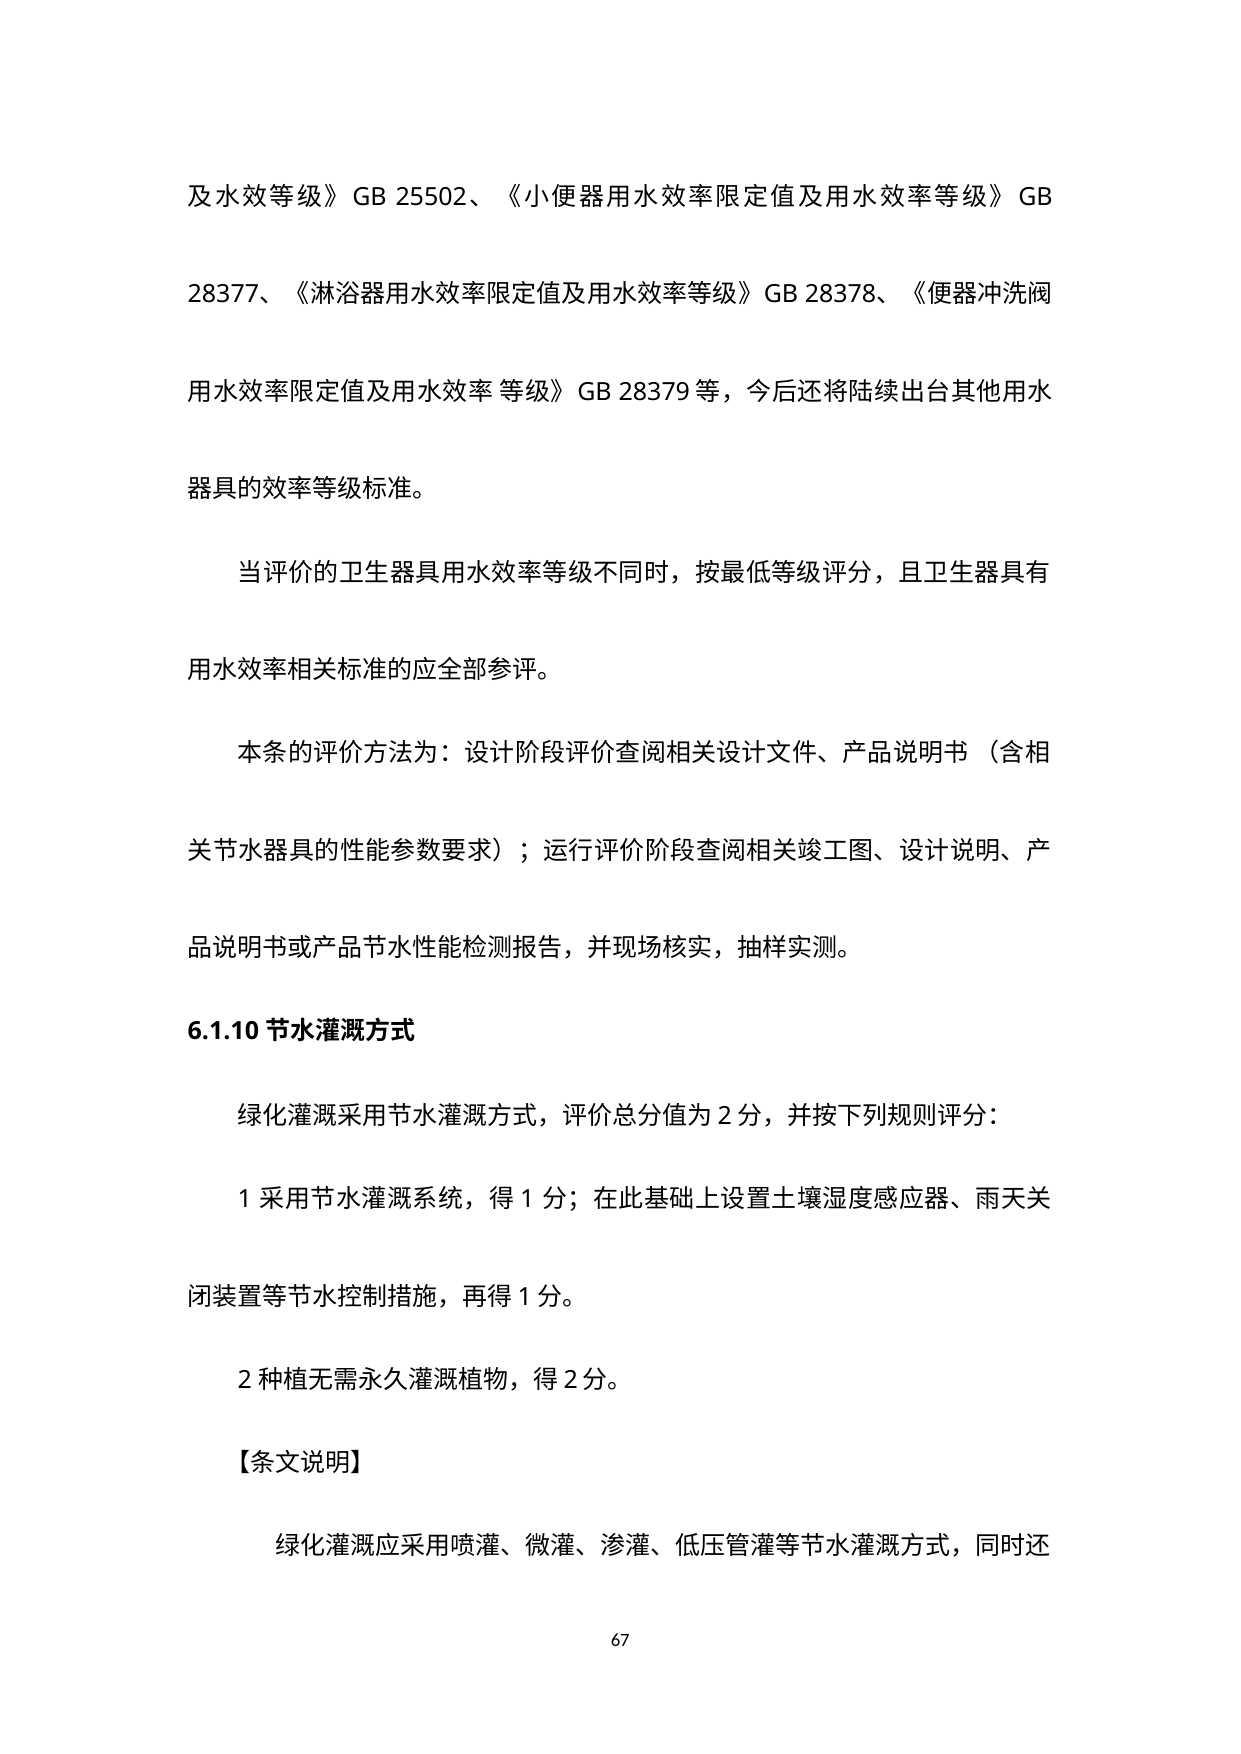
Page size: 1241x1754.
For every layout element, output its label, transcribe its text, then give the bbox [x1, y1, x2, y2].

list 1 采用节水灌溉系统，得1 分；在此基础上设置土壤湿度感应器、雨天关闭装置等节水控制措施，再得1分。 [187, 1164, 1053, 1327]
text 绿化灌溉采用节水灌溉方式，评价总分值为2分，并按下列规则评分： [187, 1081, 1053, 1146]
subtitle 6.1.10 节水灌溉方式 [187, 996, 1053, 1061]
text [187, 162, 1053, 519]
list 【条文说明】 [225, 1428, 1053, 1493]
list 2 种植无需永久灌溉植物，得2分。 [187, 1345, 1053, 1410]
text 当评价的卫生器具用水效率等级不同时，按最低等级评分，且卫生器具有用水效率相关标准的应全部参评。 [187, 538, 1053, 700]
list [225, 1511, 1053, 1576]
text 本条的评价方法为：设计阶段评价查阅相关设计文件、产品说明书 （含相关节水器具的性能参数要求）；运行评价阶段查阅相关竣工图、设计说明、产品说明书或产品节水性能检测报告，并现场核实，抽样实测。 [187, 718, 1053, 978]
